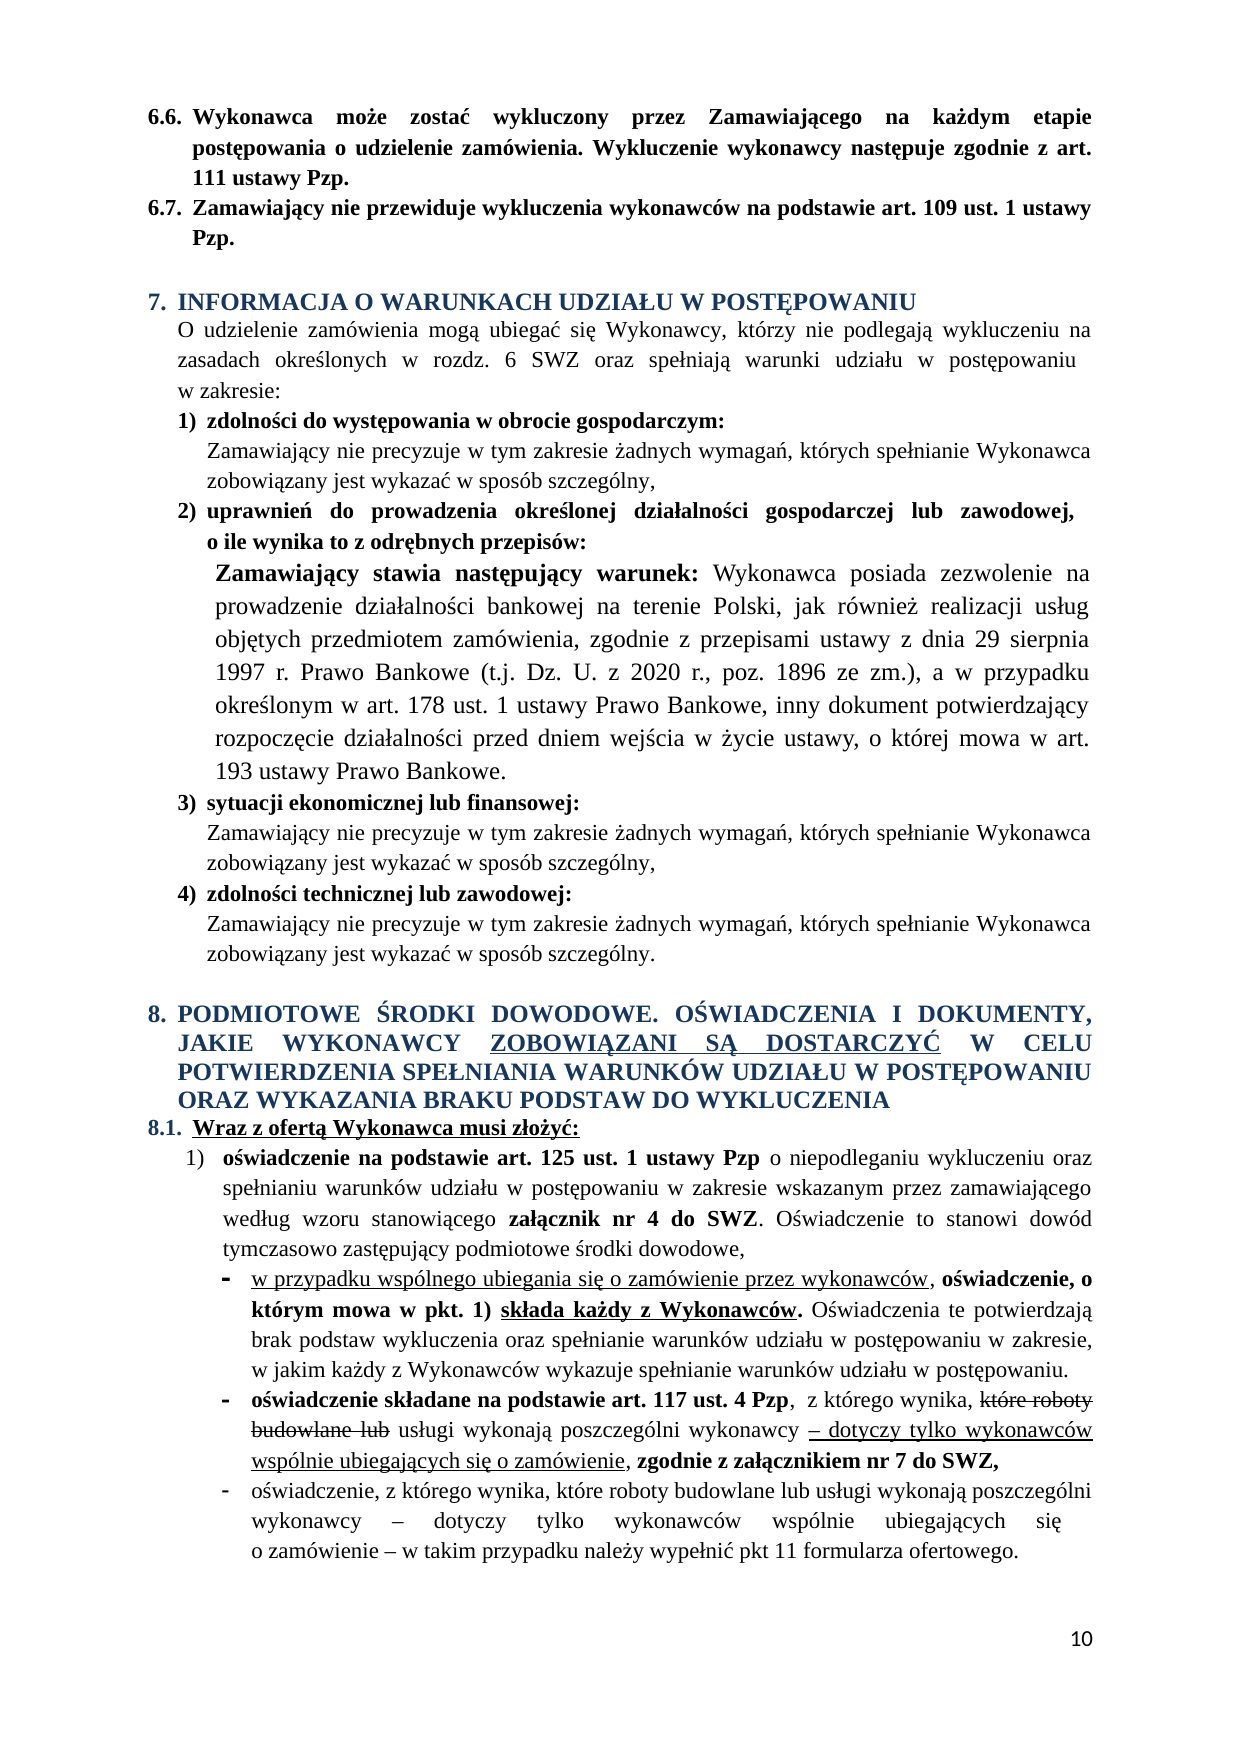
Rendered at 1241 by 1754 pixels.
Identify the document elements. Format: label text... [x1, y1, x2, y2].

list Zamawiający nie precyzuje w tym zakresie żadnych wymagań, których spełnianie Wykonawca zobowiązany jest wykazać w sposób szczególny. [207, 910, 1093, 966]
list PODMIOTOWE ŚRODKI DOWODOWE. OŚWIADCZENIA I DOKUMENTY, JAKIE WYKONAWCY ZOBOWIĄZANI SĄ DOSTARCZYĆ W CELU POTWIERDZENIA SPEŁNIANIA WARUNKÓW UDZIAŁU W POSTĘPOWANIU ORAZ WYKAZANIA BRAKU PODSTAW DO WYKLUCZENIA [148, 999, 1093, 1114]
list oświadczenie składane na podstawie art. 117 ust. 4 Pzp, z którego wynika, które roboty budowlane lub usługi wykonają poszczególni wykonawcy – dotyczy tylko wykonawców wspólnie ubiegających się o zamówienie, zgodnie z załącznikiem nr 7 do SWZ, [221, 1386, 1093, 1473]
text O udzielenie zamówienia mogą ubiegać się Wykonawcy, którzy nie podlegają wykluczeniu na zasadach określonych w rozdz. 6 SWZ oraz spełniają warunki udziału w postępowaniu w zakresie: [177, 316, 1093, 403]
list w przypadku wspólnego ubiegania się o zamówienie przez wykonawców, oświadczenie, o którym mowa w pkt. 1) składa każdy z Wykonawców. Oświadczenia te potwierdzają brak podstaw wykluczenia oraz spełnianie warunków udziału w postępowaniu w zakresie, w jakim każdy z Wykonawców wykazuje spełnianie warunków udziału w postępowaniu. [221, 1265, 1093, 1382]
list INFORMACJA O WARUNKACH UDZIAŁU W POSTĘPOWANIU [148, 287, 1093, 316]
list sytuacji ekonomicznej lub finansowej: [177, 789, 1093, 815]
list zdolności technicznej lub zawodowej: [177, 880, 1093, 906]
text Zamawiający stawia następujący warunek: Wykonawca posiada zezwolenie na prowadzenie działalności bankowej na terenie Polski, jak również realizacji usług objętych przedmiotem zamówienia, zgodnie z przepisami ustawy z dnia 29 sierpnia 1997 r. Prawo Bankowe (t.j. Dz. U. z 2020 r., poz. 1896 ze zm.), a w przypadku określonym w art. 178 ust. 1 ustawy Prawo Bankowe, inny dokument potwierdzający rozpoczęcie działalności przed dniem wejścia w życie ustawy, o której mowa w art. 193 ustawy Prawo Bankowe. [215, 558, 1090, 785]
list zdolności do występowania w obrocie gospodarczym: [177, 407, 1093, 433]
list uprawnień do prowadzenia określonej działalności gospodarczej lub zawodowej, o ile wynika to z odrębnych przepisów: [177, 497, 1093, 554]
list Wykonawca może zostać wykluczony przez Zamawiającego na każdym etapie postępowania o udzielenie zamówienia. Wykluczenie wykonawcy następuje zgodnie z art. 111 ustawy Pzp. [148, 103, 1093, 190]
list Zamawiający nie precyzuje w tym zakresie żadnych wymagań, których spełnianie Wykonawca zobowiązany jest wykazać w sposób szczególny, [207, 819, 1093, 876]
text Zamawiający nie precyzuje w tym zakresie żadnych wymagań, których spełnianie Wykonawca zobowiązany jest wykazać w sposób szczególny, [207, 437, 1093, 494]
list oświadczenie, z którego wynika, które roboty budowlane lub usługi wykonają poszczególni wykonawcy – dotyczy tylko wykonawców wspólnie ubiegających się o zamówienie – w takim przypadku należy wypełnić pkt 11 formularza ofertowego. [221, 1477, 1093, 1564]
list Zamawiający nie przewiduje wykluczenia wykonawców na podstawie art. 109 ust. 1 ustawy Pzp. [148, 194, 1093, 251]
list oświadczenie na podstawie art. 125 ust. 1 ustawy Pzp o niepodleganiu wykluczeniu oraz spełnianiu warunków udziału w postępowaniu w zakresie wskazanym przez zamawiającego według wzoru stanowiącego załącznik nr 4 do SWZ. Oświadczenie to stanowi dowód tymczasowo zastępujący podmiotowe środki dowodowe, [185, 1144, 1093, 1261]
list Wraz z ofertą Wykonawca musi złożyć: [148, 1114, 1093, 1140]
